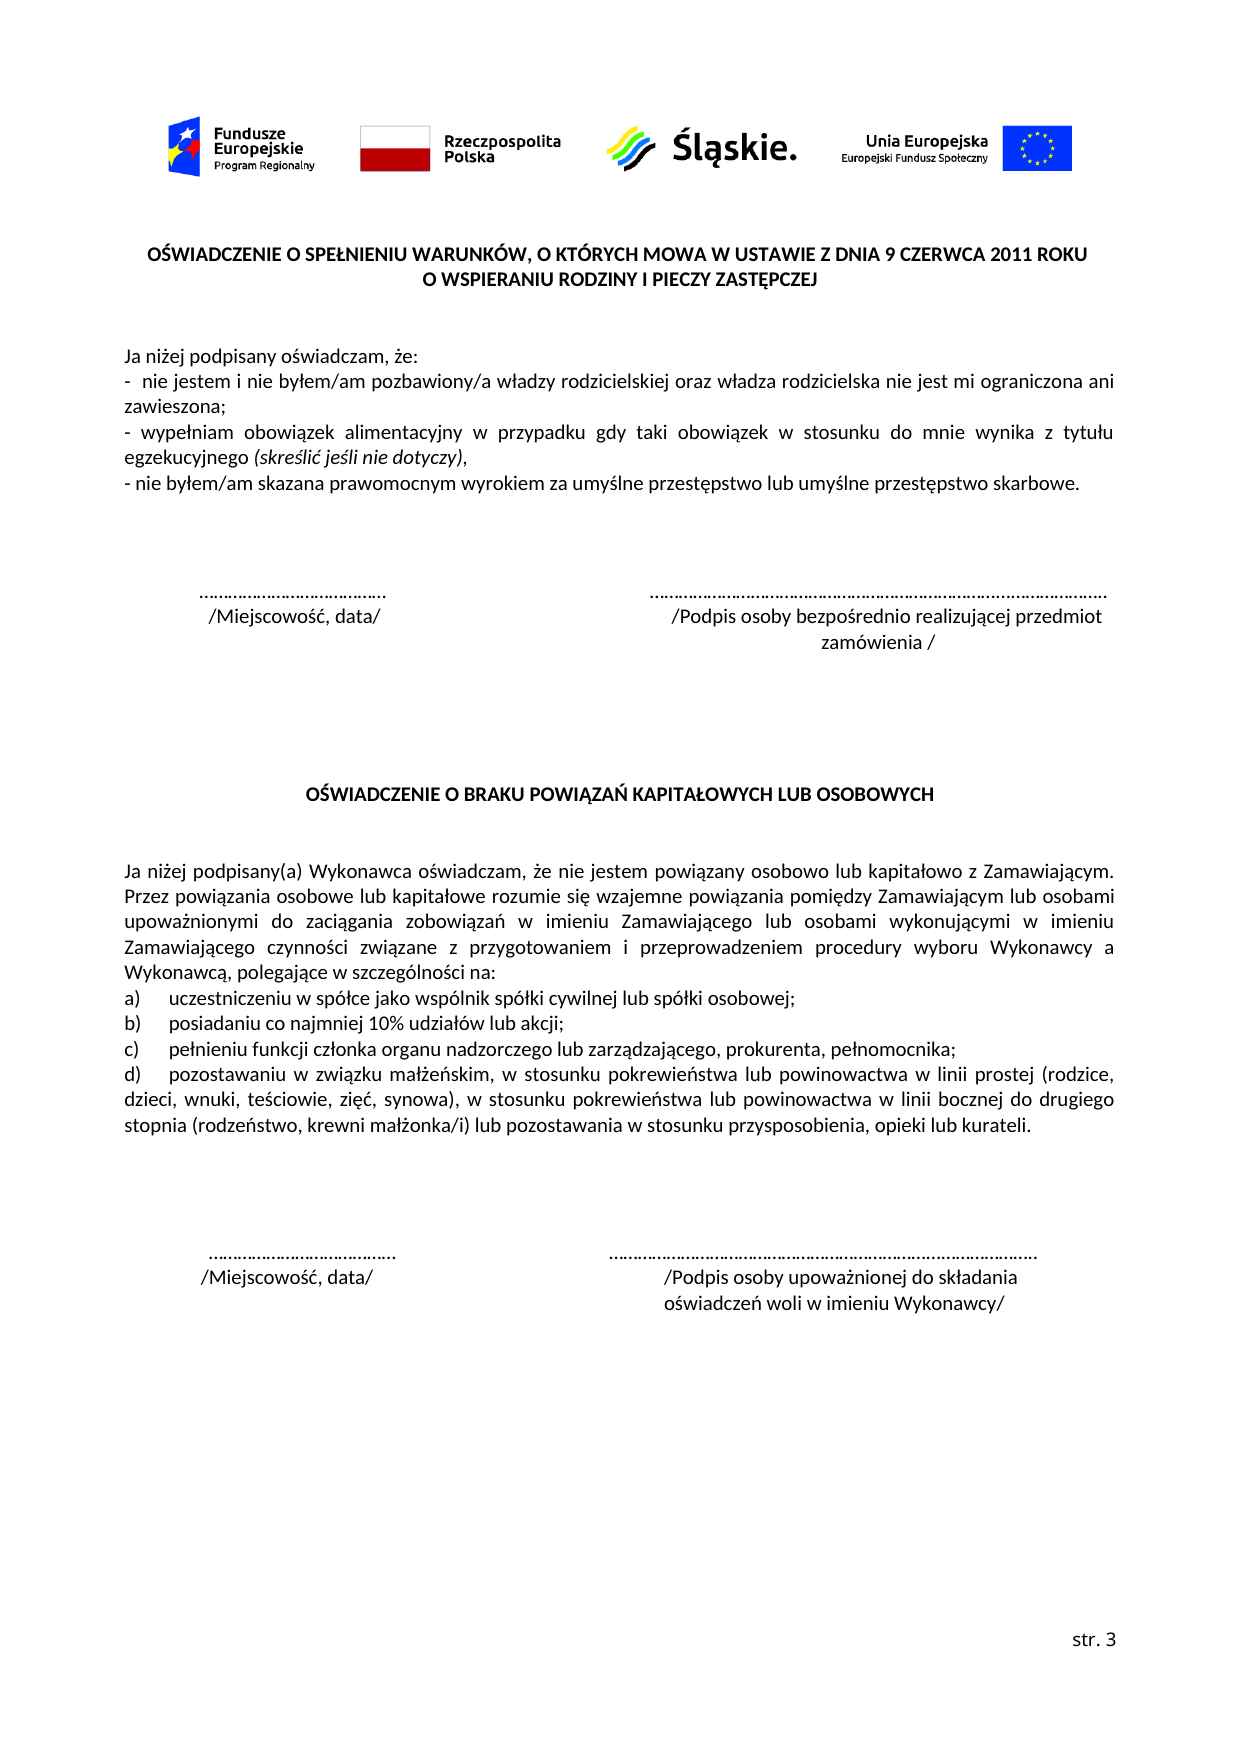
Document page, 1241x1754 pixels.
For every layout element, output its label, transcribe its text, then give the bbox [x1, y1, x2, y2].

text c) pełnieniu funkcji członka organu nadzorczego lub zarządzającego, prokurenta, pełnomocnika; [124, 1036, 1116, 1061]
text Ja niżej podpisany(a) Wykonawca oświadczam, że nie jestem powiązany osobowo lub kapitałowo z Zamawiającym. Przez powiązania osobowe lub kapitałowe rozumie się wzajemne powiązania pomiędzy Zamawiającym lub osobami upoważnionymi do zaciągania zobowiązań w imieniu Zamawiającego lub osobami wykonującymi w imieniu Zamawiającego czynności związane z przygotowaniem i przeprowadzeniem procedury wyboru Wykonawcy a Wykonawcą, polegające w szczególności na: [124, 858, 1116, 985]
text /Miejscowość, data/ /Podpis osoby upoważnionej do składania [196, 1264, 1116, 1290]
text d) pozostawaniu w związku małżeńskim, w stosunku pokrewieństwa lub powinowactwa w linii prostej (rodzice, dzieci, wnuki, teściowie, zięć, synowa), w stosunku pokrewieństwa lub powinowactwa w linii bocznej do drugiego stopnia (rodzeństwo, krewni małżonka/i) lub pozostawania w stosunku przysposobienia, opieki lub kurateli. [124, 1061, 1116, 1137]
text Ja niżej podpisany oświadczam, że: [124, 343, 1116, 368]
text - nie byłem/am skazana prawomocnym wyrokiem za umyślne przestępstwo lub umyślne przestępstwo skarbowe. [124, 470, 1116, 495]
text oświadczeń woli w imieniu Wykonawcy/ [196, 1290, 1116, 1315]
text a) uczestniczeniu w spółce jako wspólnik spółki cywilnej lub spółki osobowej; [124, 985, 1116, 1010]
text OŚWIADCZENIE O SPEŁNIENIU WARUNKÓW, O KTÓRYCH MOWA W USTAWIE Z DNIA 9 CZERWCA 2011 ROKU O WSPIERANIU RODZINY I PIECZY ZASTĘPCZEJ [124, 241, 1116, 292]
picture [153, 102, 1087, 191]
text /Miejscowość, data/ /Podpis osoby bezpośrednio realizującej przedmiot zamówienia / [196, 604, 1116, 654]
text b) posiadaniu co najmniej 10% udziałów lub akcji; [124, 1010, 1116, 1036]
list ………………………………… ………………………………………………………………...……………….. [162, 578, 1116, 604]
list ………………………………… …………………………………………………………...……………….. [162, 1239, 1116, 1264]
text OŚWIADCZENIE O BRAKU POWIĄZAŃ KAPITAŁOWYCH LUB OSOBOWYCH [124, 782, 1116, 807]
text - wypełniam obowiązek alimentacyjny w przypadku gdy taki obowiązek w stosunku do mnie wynika z tytułu egzekucyjnego (skreślić jeśli nie dotyczy), [124, 419, 1116, 470]
text - nie jestem i nie byłem/am pozbawiony/a władzy rodzicielskiej oraz władza rodzicielska nie jest mi ograniczona ani zawieszona; [124, 368, 1116, 419]
